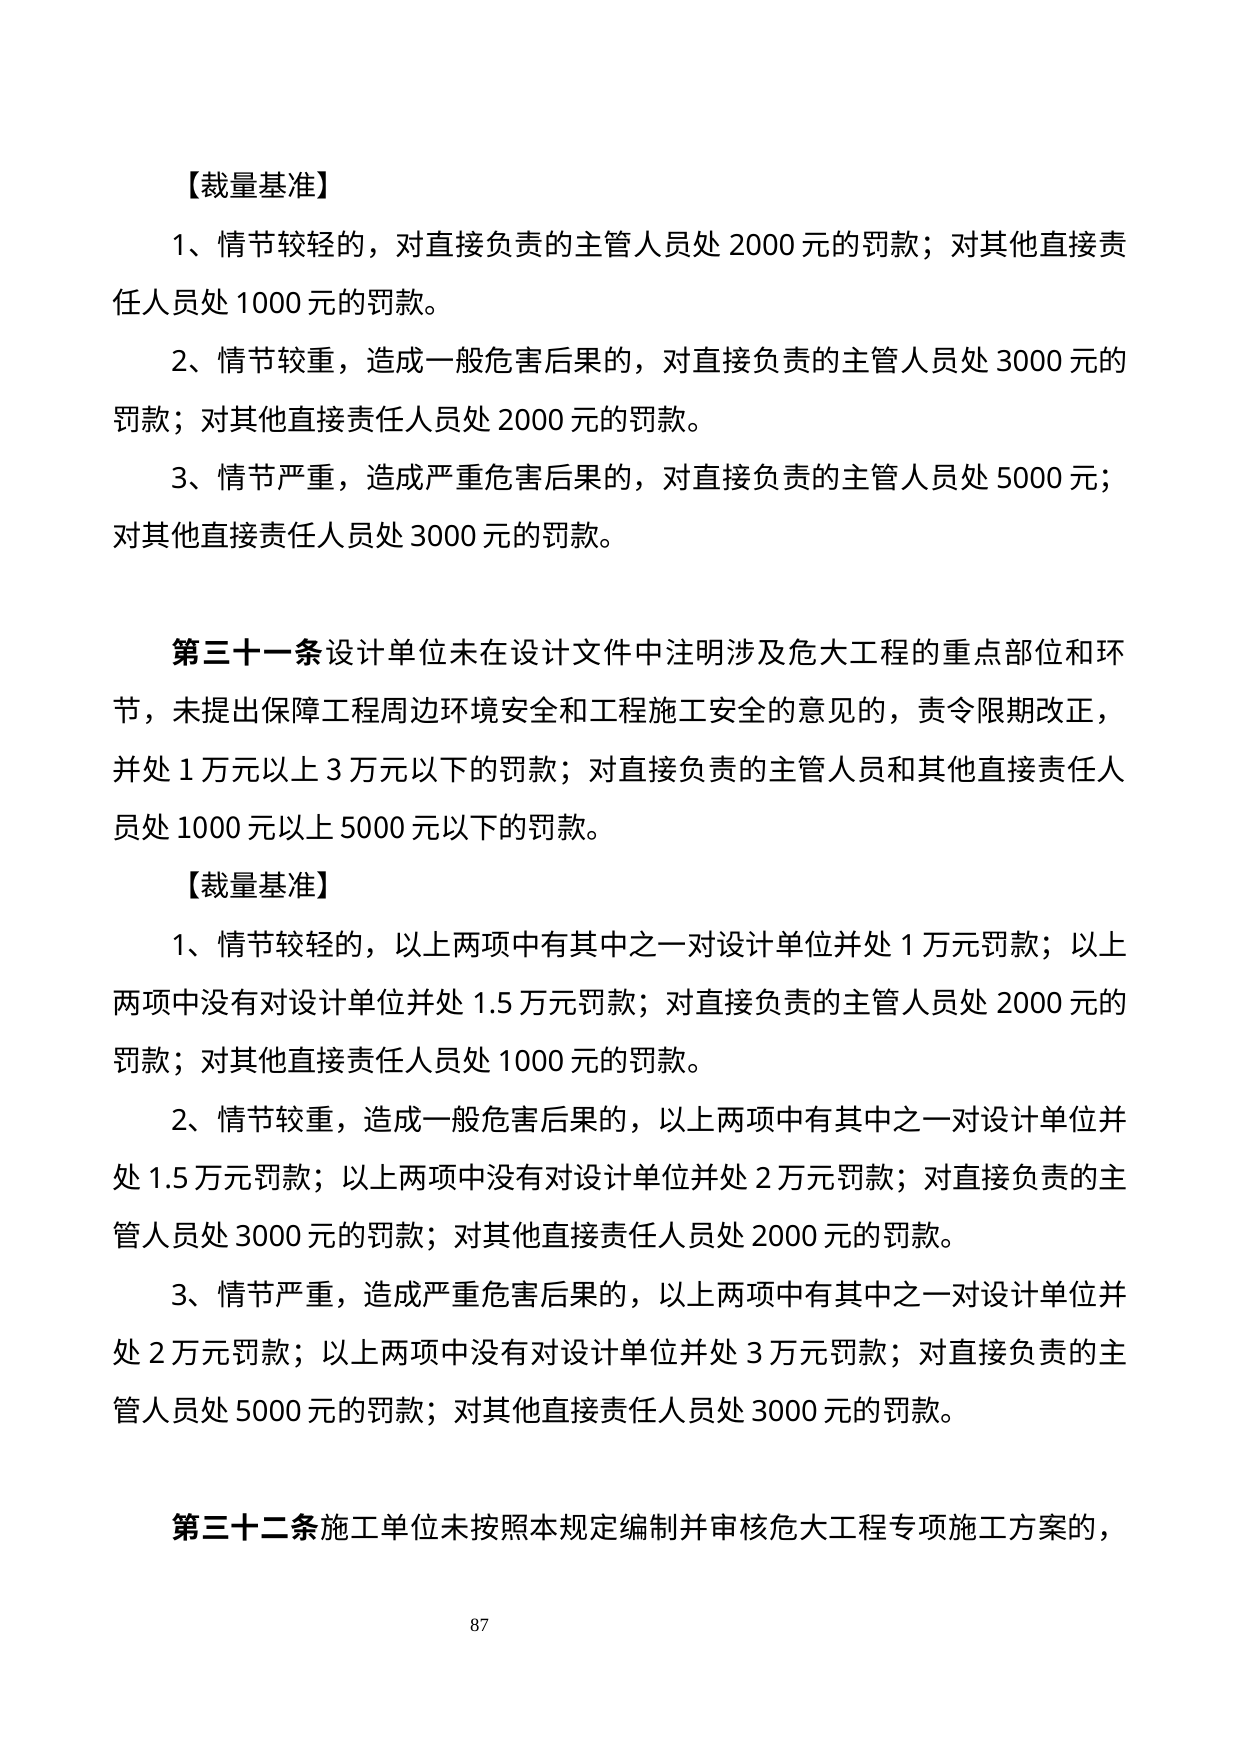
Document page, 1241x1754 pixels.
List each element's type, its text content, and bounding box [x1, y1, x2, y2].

text 第三十一条设计单位未在设计文件中注明涉及危大工程的重点部位和环节，未提出保障工程周边环境安全和工程施工安全的意见的，责令限期改正，并处1万元以上3万元以下的罚款；对直接负责的主管人员和其他直接责任人员处1000元以上5000元以下的罚款。 [112, 617, 1128, 850]
list 【裁量基准】 [112, 850, 1128, 908]
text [112, 1492, 1128, 1550]
list 【裁量基准】 [112, 150, 1128, 208]
list 2、情节较重，造成一般危害后果的，对直接负责的主管人员处3000元的罚款；对其他直接责任人员处2000元的罚款。 [112, 325, 1128, 442]
list 1、情节较轻的，以上两项中有其中之一对设计单位并处1万元罚款；以上两项中没有对设计单位并处1.5万元罚款；对直接负责的主管人员处2000元的罚款；对其他直接责任人员处1000元的罚款。 [112, 908, 1128, 1083]
list 1、情节较轻的，对直接负责的主管人员处2000元的罚款；对其他直接责任人员处1000元的罚款。 [112, 208, 1128, 325]
list 2、情节较重，造成一般危害后果的，以上两项中有其中之一对设计单位并处1.5万元罚款；以上两项中没有对设计单位并处2万元罚款；对直接负责的主管人员处3000元的罚款；对其他直接责任人员处2000元的罚款。 [112, 1083, 1128, 1258]
list 3、情节严重，造成严重危害后果的，以上两项中有其中之一对设计单位并处2万元罚款；以上两项中没有对设计单位并处3万元罚款；对直接负责的主管人员处5000元的罚款；对其他直接责任人员处3000元的罚款。 [112, 1258, 1128, 1433]
list 3、情节严重，造成严重危害后果的，对直接负责的主管人员处5000元；对其他直接责任人员处3000元的罚款。 [112, 442, 1128, 558]
